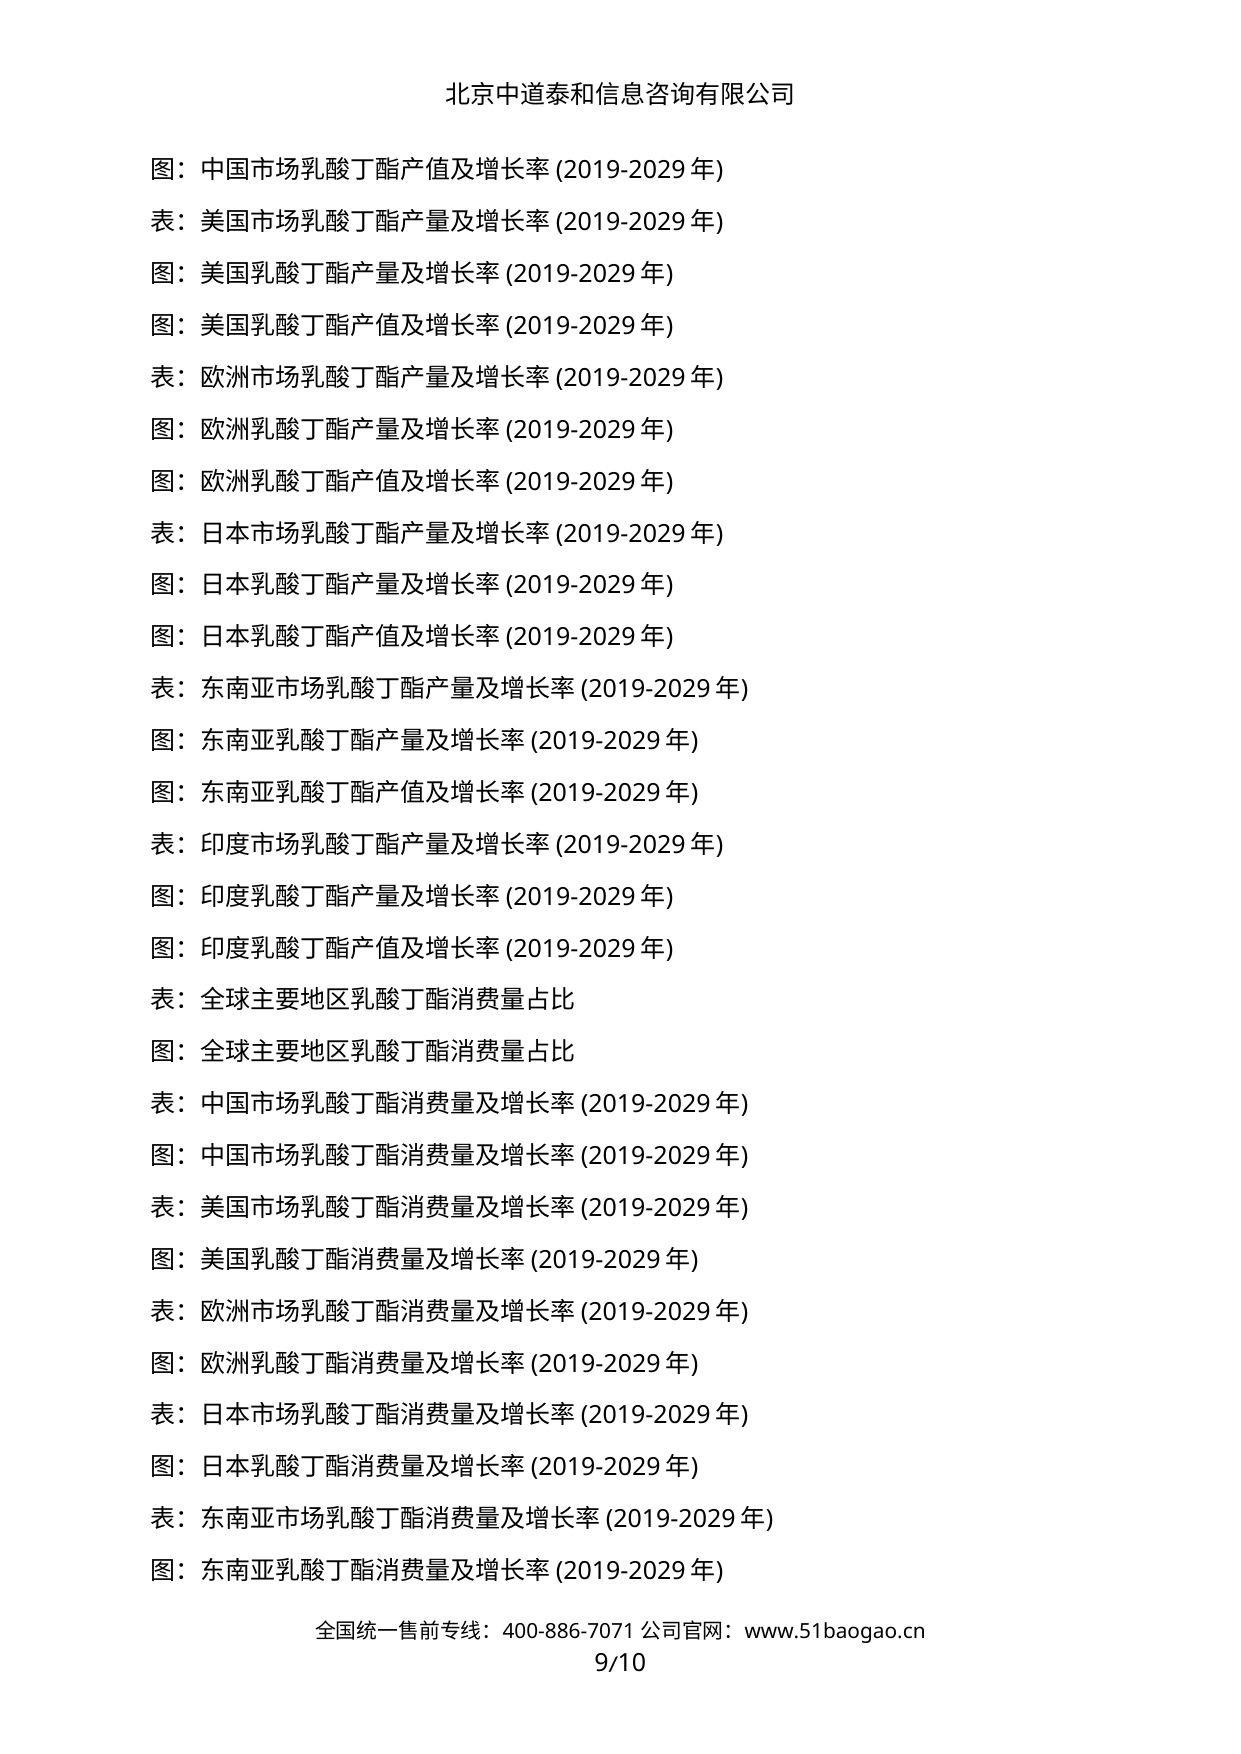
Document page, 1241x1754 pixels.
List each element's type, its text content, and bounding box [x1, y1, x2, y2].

text 图：欧洲乳酸丁酯消费量及增长率 (2019-2029年) [150, 1343, 1090, 1379]
text 图：中国市场乳酸丁酯产值及增长率 (2019-2029年) [150, 150, 1090, 186]
text 图：欧洲乳酸丁酯产量及增长率 (2019-2029年) [150, 409, 1090, 446]
text 图：日本乳酸丁酯产量及增长率 (2019-2029年) [150, 565, 1090, 601]
text 表：日本市场乳酸丁酯消费量及增长率 (2019-2029年) [150, 1395, 1090, 1431]
text 图：日本乳酸丁酯消费量及增长率 (2019-2029年) [150, 1447, 1090, 1483]
text 表：全球主要地区乳酸丁酯消费量占比 [150, 980, 1090, 1016]
text 表：美国市场乳酸丁酯消费量及增长率 (2019-2029年) [150, 1187, 1090, 1224]
text 图：美国乳酸丁酯产量及增长率 (2019-2029年) [150, 254, 1090, 290]
text 图：美国乳酸丁酯消费量及增长率 (2019-2029年) [150, 1239, 1090, 1276]
text 表：欧洲市场乳酸丁酯消费量及增长率 (2019-2029年) [150, 1291, 1090, 1327]
text 表：日本市场乳酸丁酯产量及增长率 (2019-2029年) [150, 513, 1090, 549]
text 图：印度乳酸丁酯产量及增长率 (2019-2029年) [150, 876, 1090, 912]
text 图：东南亚乳酸丁酯产量及增长率 (2019-2029年) [150, 721, 1090, 757]
text 图：美国乳酸丁酯产值及增长率 (2019-2029年) [150, 306, 1090, 342]
text 图：欧洲乳酸丁酯产值及增长率 (2019-2029年) [150, 461, 1090, 497]
text 图：东南亚乳酸丁酯产值及增长率 (2019-2029年) [150, 772, 1090, 809]
text 表：印度市场乳酸丁酯产量及增长率 (2019-2029年) [150, 824, 1090, 861]
text 表：美国市场乳酸丁酯产量及增长率 (2019-2029年) [150, 202, 1090, 238]
text 图：印度乳酸丁酯产值及增长率 (2019-2029年) [150, 928, 1090, 964]
text 图：全球主要地区乳酸丁酯消费量占比 [150, 1032, 1090, 1068]
text 图：日本乳酸丁酯产值及增长率 (2019-2029年) [150, 617, 1090, 653]
text 表：东南亚市场乳酸丁酯产量及增长率 (2019-2029年) [150, 669, 1090, 705]
text 图：中国市场乳酸丁酯消费量及增长率 (2019-2029年) [150, 1136, 1090, 1172]
text 表：欧洲市场乳酸丁酯产量及增长率 (2019-2029年) [150, 357, 1090, 394]
text 图：东南亚乳酸丁酯消费量及增长率 (2019-2029年) [150, 1551, 1090, 1587]
text 表：东南亚市场乳酸丁酯消费量及增长率 (2019-2029年) [150, 1499, 1090, 1535]
text 表：中国市场乳酸丁酯消费量及增长率 (2019-2029年) [150, 1084, 1090, 1120]
